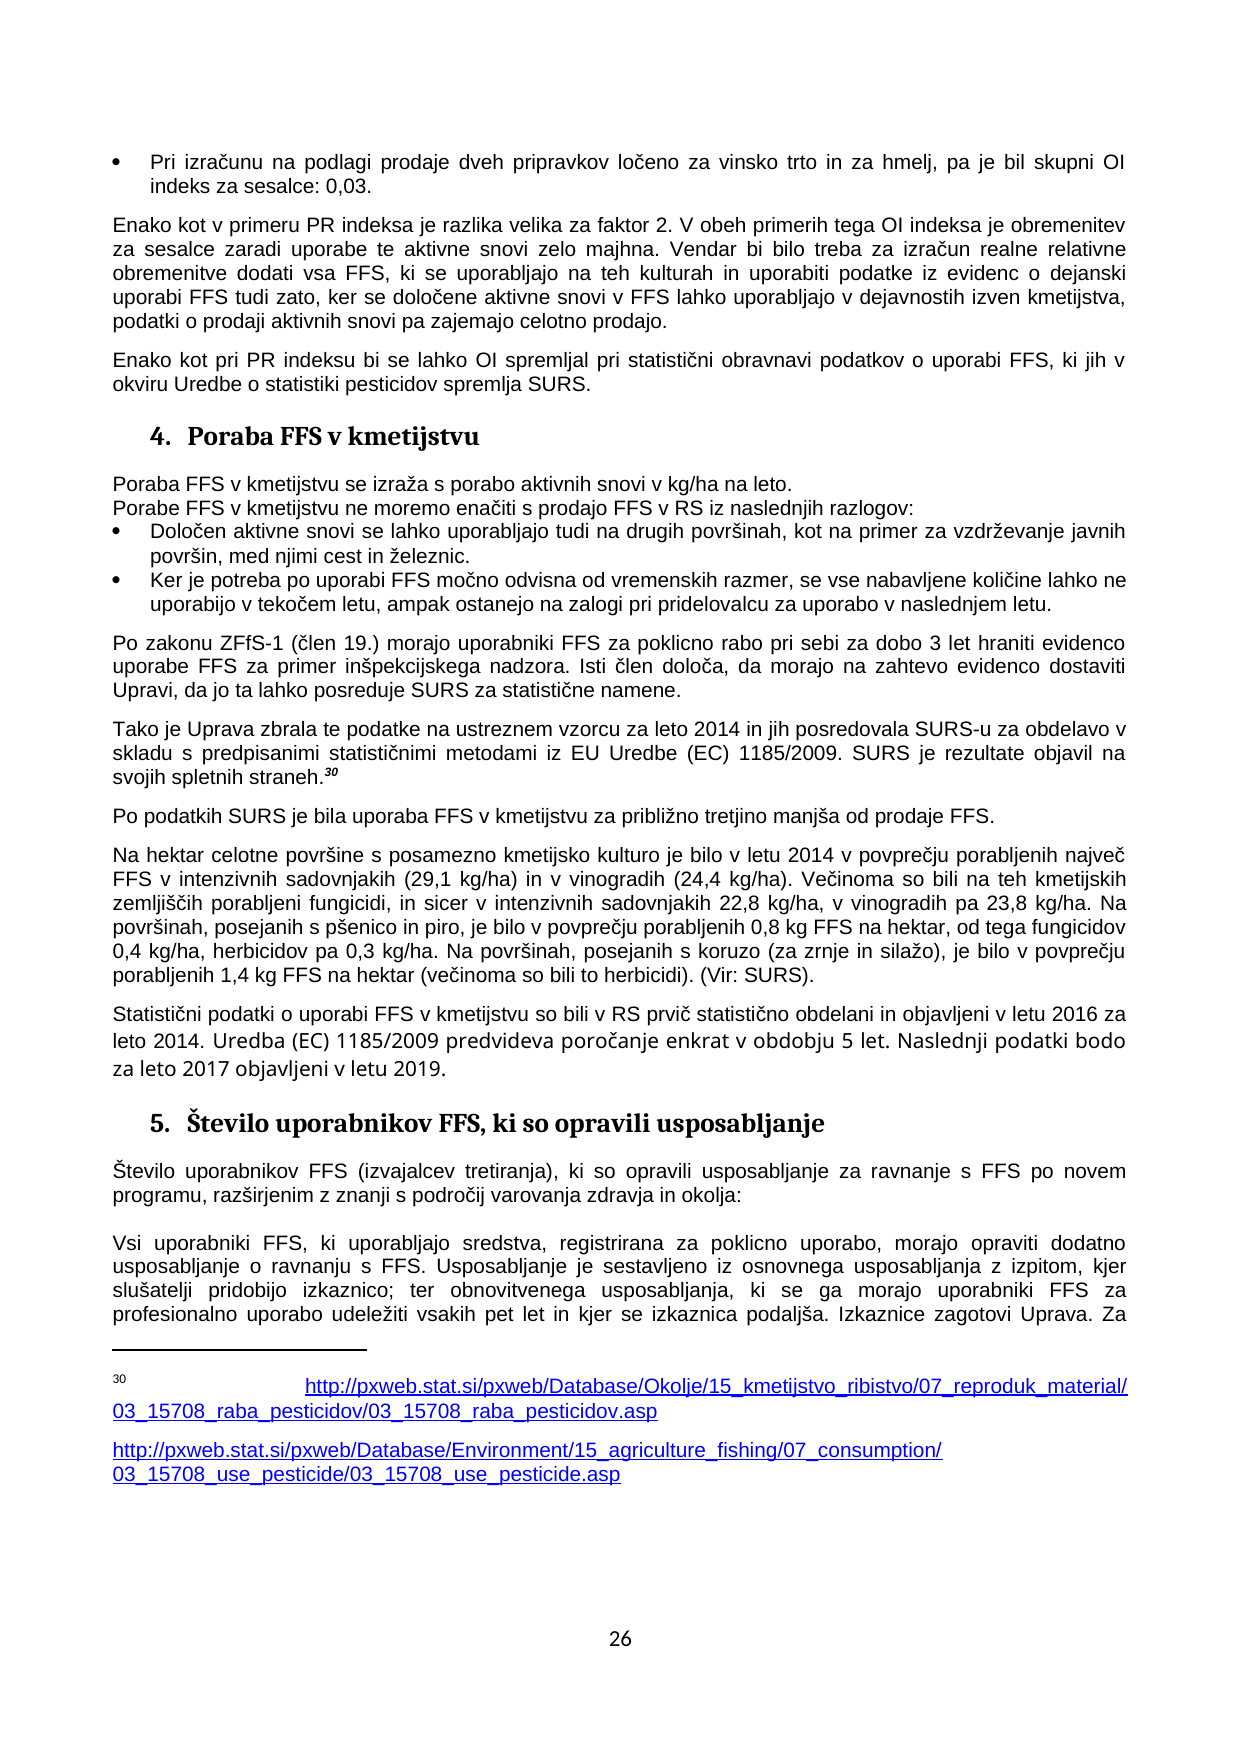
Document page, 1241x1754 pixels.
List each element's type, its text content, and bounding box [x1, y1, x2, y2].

text Enako kot pri PR indeksu bi se lahko OI spremljal pri statistični obravnavi podatkov o uporabi FFS, ki jih v okviru Uredbe o statistiki pesticidov spremlja SURS. [112, 348, 1128, 396]
list Porabe FFS v kmetijstvu ne moremo enačiti s prodajo FFS v RS iz naslednjih razlogov: [112, 495, 1128, 519]
text Na hektar celotne površine s posamezno kmetijsko kulturo je bilo v letu 2014 v povprečju porabljenih največ FFS v intenzivnih sadovnjakih (29,1 kg/ha) in v vinogradih (24,4 kg/ha). Večinoma so bili na teh kmetijskih zemljiščih porabljeni fungicidi, in sicer v intenzivnih sadovnjakih 22,8 kg/ha, v vinogradih pa 23,8 kg/ha. Na površinah, posejanih s pšenico in piro, je bilo v povprečju porabljenih 0,8 kg FFS na hektar, od tega fungicidov 0,4 kg/ha, herbicidov pa 0,3 kg/ha. Na površinah, posejanih s koruzo (za zrnje in silažo), je bilo v povprečju porabljenih 1,4 kg FFS na hektar (večinoma so bili to herbicidi). (Vir: SURS). [112, 843, 1128, 987]
list Poraba FFS v kmetijstvu se izraža s porabo aktivnih snovi v kg/ha na leto. [112, 471, 1128, 495]
text Po podatkih SURS je bila uporaba FFS v kmetijstvu za približno tretjino manjša od prodaje FFS. [112, 804, 1128, 828]
list Število uporabnikov FFS (izvajalcev tretiranja), ki so opravili usposabljanje za ravnanje s FFS po novem programu, razširjenim z znanji s področij varovanja zdravja in okolja: [112, 1158, 1128, 1206]
subtitle Število uporabnikov FFS, ki so opravili usposabljanje [150, 1108, 1128, 1139]
text Tako je Uprava zbrala te podatke na ustreznem vzorcu za leto 2014 in jih posredovala SURS-u za obdelavo v skladu s predpisanimi statističnimi metodami iz EU Uredbe (EC) 1185/2009. SURS je rezultate objavil na svojih spletnih straneh. [112, 717, 1128, 789]
subtitle Poraba FFS v kmetijstvu [150, 421, 1128, 452]
list Ker je potreba po uporabi FFS močno odvisna od vremenskih razmer, se vse nabavljene količine lahko ne uporabijo v tekočem letu, ampak ostanejo na zalogi pri pridelovalcu za uporabo v naslednjem letu. [112, 567, 1128, 615]
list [112, 1230, 1128, 1326]
list Pri izračunu na podlagi prodaje dveh pripravkov ločeno za vinsko trto in za hmelj, pa je bil skupni OI indeks za sesalce: 0,03. [112, 150, 1128, 198]
text Statistični podatki o uporabi FFS v kmetijstvu so bili v RS prvič statistično obdelani in objavljeni v letu 2016 za leto 2014. Uredba (EC) 1185/2009 predvideva poročanje enkrat v obdobju 5 let. Naslednji podatki bodo za leto 2017 objavljeni v letu 2019. [112, 1002, 1128, 1083]
list Določen aktivne snovi se lahko uporabljajo tudi na drugih površinah, kot na primer za vzdrževanje javnih površin, med njimi cest in železnic. [112, 519, 1128, 567]
text Enako kot v primeru PR indeksa je razlika velika za faktor 2. V obeh primerih tega OI indeksa je obremenitev za sesalce zaradi uporabe te aktivne snovi zelo majhna. Vendar bi bilo treba za izračun realne relativne obremenitve dodati vsa FFS, ki se uporabljajo na teh kulturah in uporabiti podatke iz evidenc o dejanski uporabi FFS tudi zato, ker se določene aktivne snovi v FFS lahko uporabljajo v dejavnostih izven kmetijstva, podatki o prodaji aktivnih snovi pa zajemajo celotno prodajo. [112, 213, 1128, 333]
text Po zakonu ZFfS-1 (člen 19.) morajo uporabniki FFS za poklicno rabo pri sebi za dobo 3 let hraniti evidenco uporabe FFS za primer inšpekcijskega nadzora. Isti člen določa, da morajo na zahtevo evidenco dostaviti Upravi, da jo ta lahko posreduje SURS za statistične namene. [112, 630, 1128, 702]
